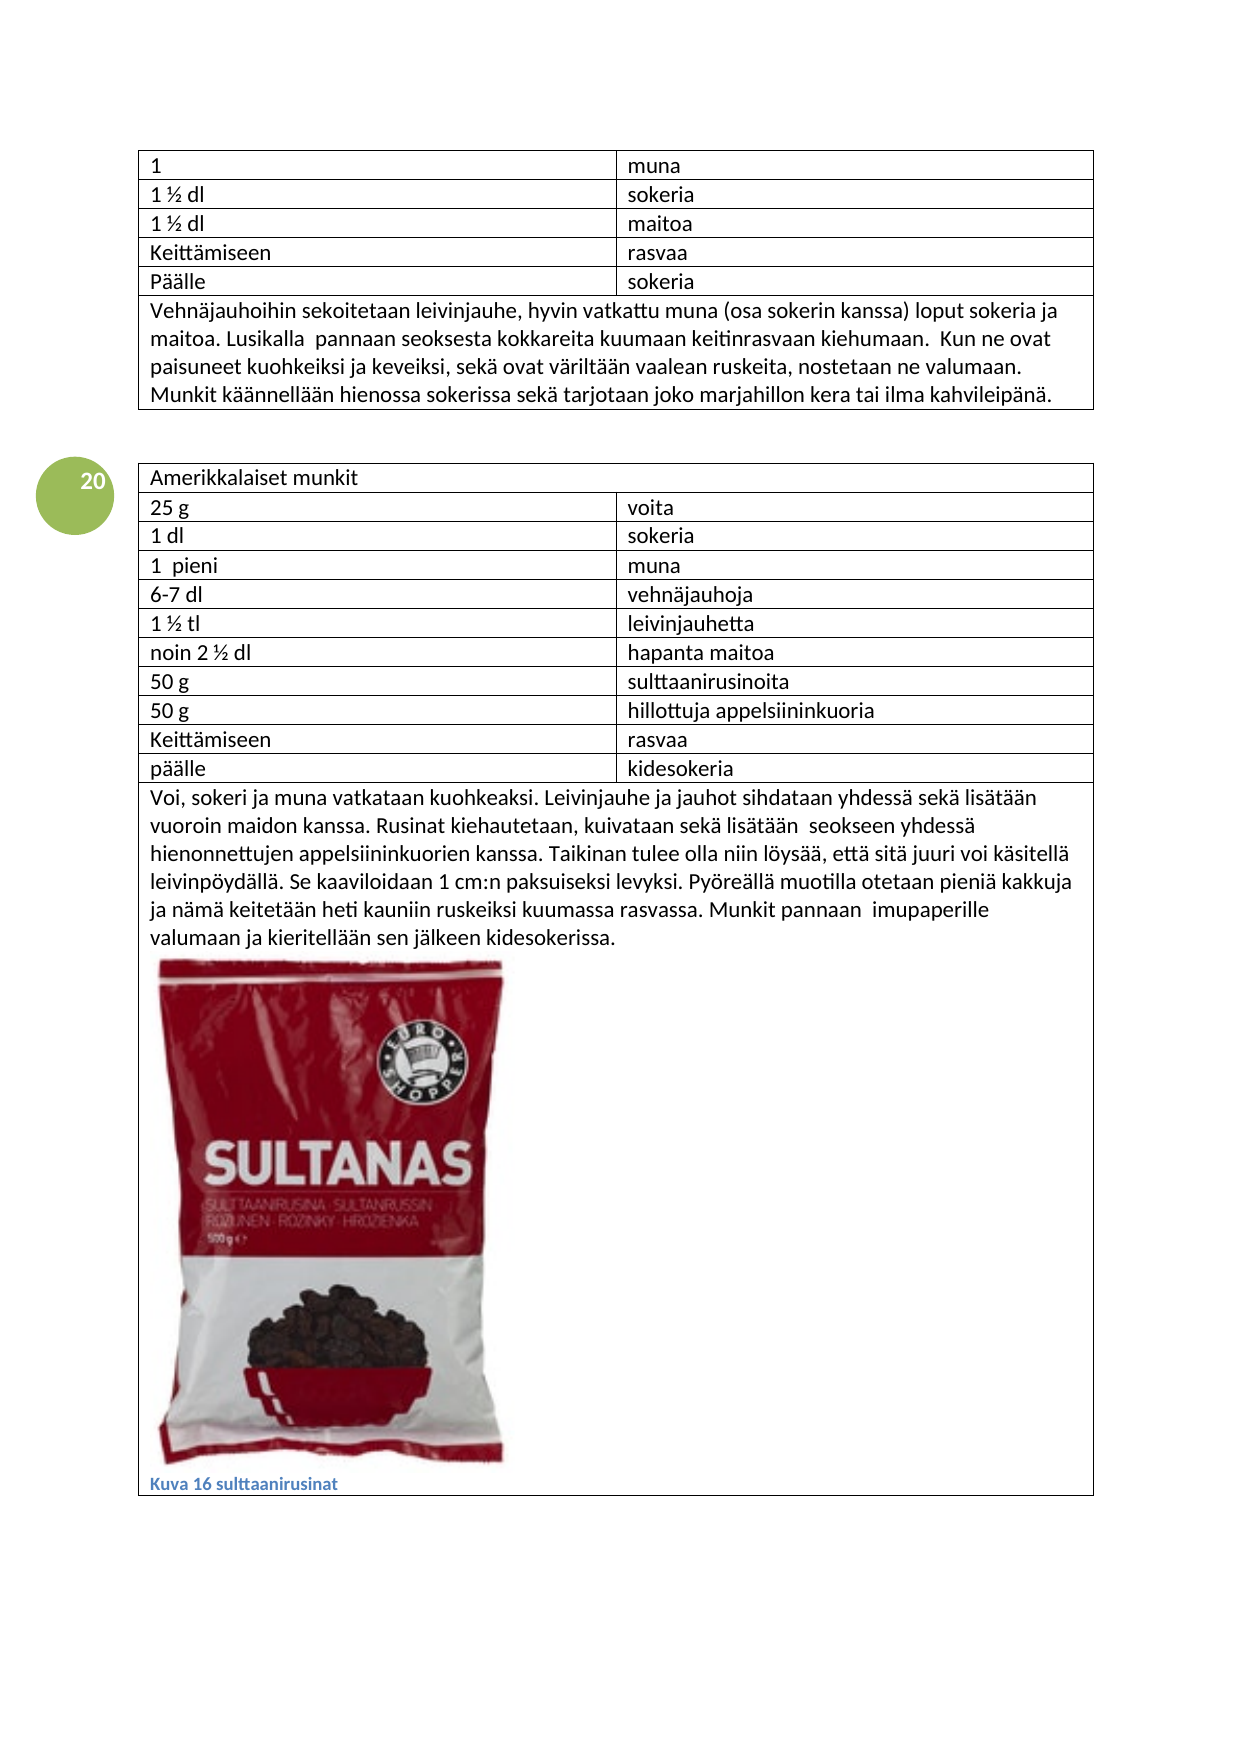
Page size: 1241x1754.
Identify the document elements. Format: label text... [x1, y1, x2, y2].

table_cell sokeria [617, 267, 1093, 295]
table_header Amerikkalaiset munkit [139, 464, 1093, 492]
table_cell Päälle [139, 267, 616, 295]
table_cell Vehnäjauhoihin sekoitetaan leivinjauhe, hyvin vatkattu muna (osa sokerin kanssa) loput sokeria ja maitoa. Lusikalla pannaan seoksesta kokkareita kuumaan keitinrasvaan kiehumaan. Kun ne ovat paisuneet kuohkeiksi ja keveiksi, sekä ovat väriltään vaalean ruskeita, nostetaan ne valumaan. Munkit käännellään hienossa sokerissa sekä tarjotaan joko marjahillon kera tai ilma kahvileipänä. [139, 296, 1093, 408]
table_cell Keittämiseen [139, 725, 616, 753]
table_cell vehnäjauhoja [617, 580, 1093, 608]
table_cell voita [617, 493, 1093, 521]
table_cell maitoa [617, 209, 1093, 237]
table_cell muna [617, 151, 1093, 179]
table_cell päälle [139, 754, 616, 782]
picture [150, 951, 515, 1473]
table_cell 1 pieni [139, 551, 616, 579]
table_cell 1 dl [139, 522, 616, 550]
table_cell 50 g [139, 696, 616, 724]
table_cell 50 g [139, 667, 616, 695]
table_cell leivinjauhetta [617, 609, 1093, 637]
table_cell 1 [139, 151, 616, 179]
table_cell Keittämiseen [139, 238, 616, 266]
table_cell 1 ½ dl [139, 180, 616, 208]
table_cell sokeria [617, 522, 1093, 550]
table_cell 1 ½ dl [139, 209, 616, 237]
table_cell rasvaa [617, 725, 1093, 753]
table_cell hapanta maitoa [617, 638, 1093, 666]
table_cell kidesokeria [617, 754, 1093, 782]
table_cell hillottuja appelsiininkuoria [617, 696, 1093, 724]
table_cell sulttaanirusinoita [617, 667, 1093, 695]
table_cell noin 2 ½ dl [139, 638, 616, 666]
table_cell 25 g [139, 493, 616, 521]
table_cell Voi, sokeri ja muna vatkataan kuohkeaksi. Leivinjauhe ja jauhot sihdataan yhdessä sekä lisätään vuoroin maidon kanssa. Rusinat kiehautetaan, kuivataan sekä lisätään seokseen yhdessä hienonnettujen appelsiininkuorien kanssa. Taikinan tulee olla niin löysää, että sitä juuri voi käsitellä leivinpöydällä. Se kaaviloidaan 1 cm:n paksuiseksi levyksi. Pyöreällä muotilla otetaan pieniä kakkuja ja nämä keitetään heti kauniin ruskeiksi kuumassa rasvassa. Munkit pannaan imupaperille valumaan ja kieritellään sen jälkeen kidesokerissa. Kuva sulttaanirusinat [139, 783, 1093, 1495]
table_cell 1 ½ tl [139, 609, 616, 637]
table_cell 6-7 dl [139, 580, 616, 608]
table_cell sokeria [617, 180, 1093, 208]
table_cell rasvaa [617, 238, 1093, 266]
table_cell muna [617, 551, 1093, 579]
